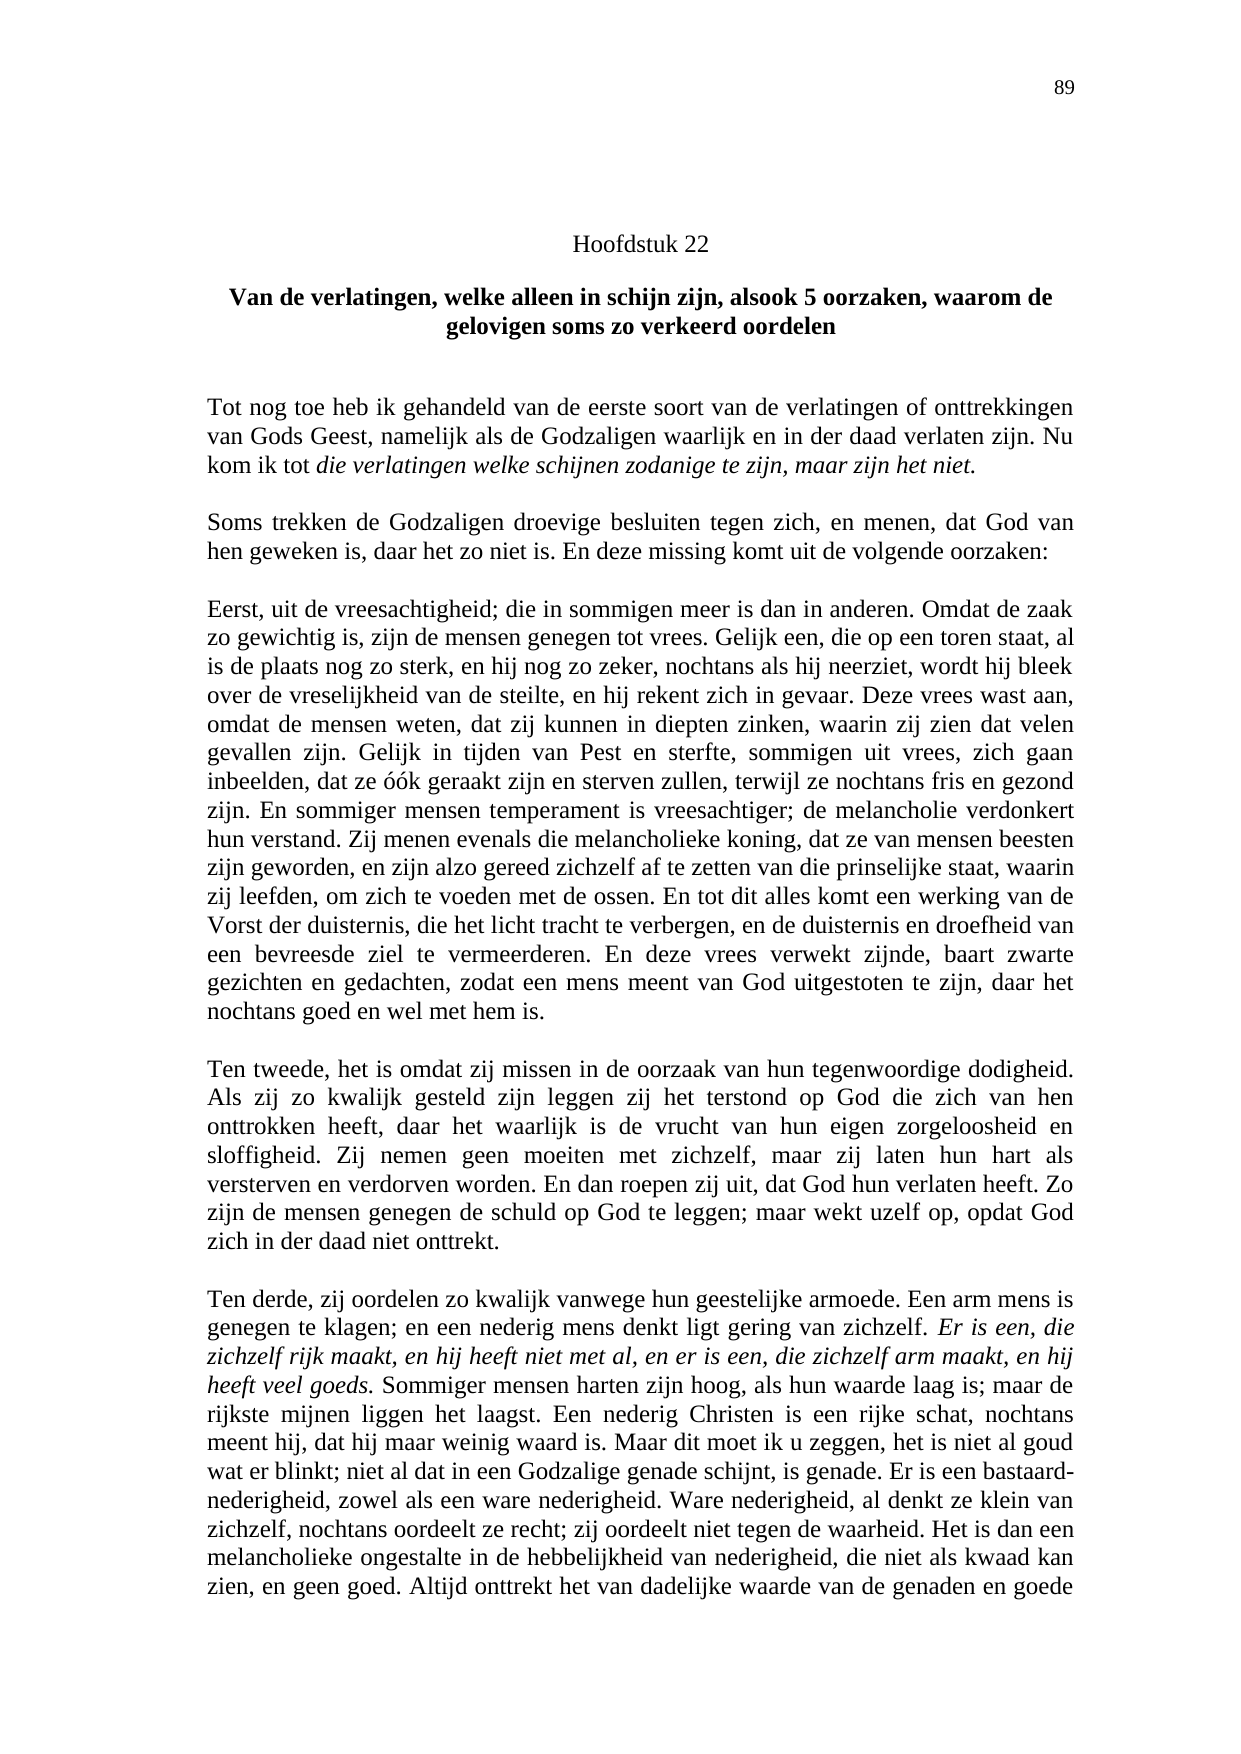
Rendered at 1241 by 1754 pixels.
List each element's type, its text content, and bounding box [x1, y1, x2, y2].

text Eerst, uit de vreesachtigheid; die in sommigen meer is dan in anderen. Omdat de zaak zo gewichtig is, zijn de mensen genegen tot vrees. Gelijk een, die op een toren staat, al is de plaats nog zo sterk, en hij nog zo zeker, nochtans als hij neerziet, wordt hij bleek over de vreselijkheid van de steilte, en hij rekent zich in gevaar. Deze vrees wast aan, omdat de mensen weten, dat zij kunnen in diepten zinken, waarin zij zien dat velen gevallen zijn. Gelijk in tijden van Pest en sterfte, sommigen uit vrees, zich gaan inbeelden, dat ze óók geraakt zijn en sterven zullen, terwijl ze nochtans fris en gezond zijn. En sommiger mensen temperament is vreesachtiger; de melancholie verdonkert hun verstand. Zij menen evenals die melancholieke koning, dat ze van mensen beesten zijn geworden, en zijn alzo gereed zichzelf af te zetten van die prinselijke staat, waarin zij leefden, om zich te voeden met de ossen. En tot dit alles komt een werking van de Vorst der duisternis, die het licht tracht te verbergen, en de duisternis en droefheid van een bevreesde ziel te vermeerderen. En deze vrees verwekt zijnde, baart zwarte gezichten en gedachten, zodat een mens meent van God uitgestoten te zijn, daar het nochtans goed en wel met hem is. [207, 594, 1075, 1025]
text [207, 1284, 1075, 1600]
text Soms trekken de Godzaligen droevige besluiten tegen zich, en menen, dat God van hen geweken is, daar het zo niet is. En deze missing komt uit de volgende oorzaken: [207, 507, 1075, 565]
subtitle Hoofdstuk 22 [207, 229, 1075, 258]
text Tot nog toe heb ik gehandeld van de eerste soort van de verlatingen of onttrekkingen van Gods Geest, namelijk als de Godzaligen waarlijk en in der daad verlaten zijn. Nu kom ik tot die verlatingen welke schijnen zodanige te zijn, maar zijn het niet. [207, 392, 1075, 479]
subtitle Van de verlatingen, welke alleen in schijn zijn, alsook 5 oorzaken, waarom de gelovigen soms zo verkeerd oordelen [207, 282, 1075, 339]
text Ten tweede, het is omdat zij missen in de oorzaak van hun tegenwoordige dodigheid. Als zij zo kwalijk gesteld zijn leggen zij het terstond op God die zich van hen onttrokken heeft, daar het waarlijk is de vrucht van hun eigen zorgeloosheid en sloffigheid. Zij nemen geen moeiten met zichzelf, maar zij laten hun hart als versterven en verdorven worden. En dan roepen zij uit, dat God hun verlaten heeft. Zo zijn de mensen genegen de schuld op God te leggen; maar wekt uzelf op, opdat God zich in der daad niet onttrekt. [207, 1054, 1075, 1255]
